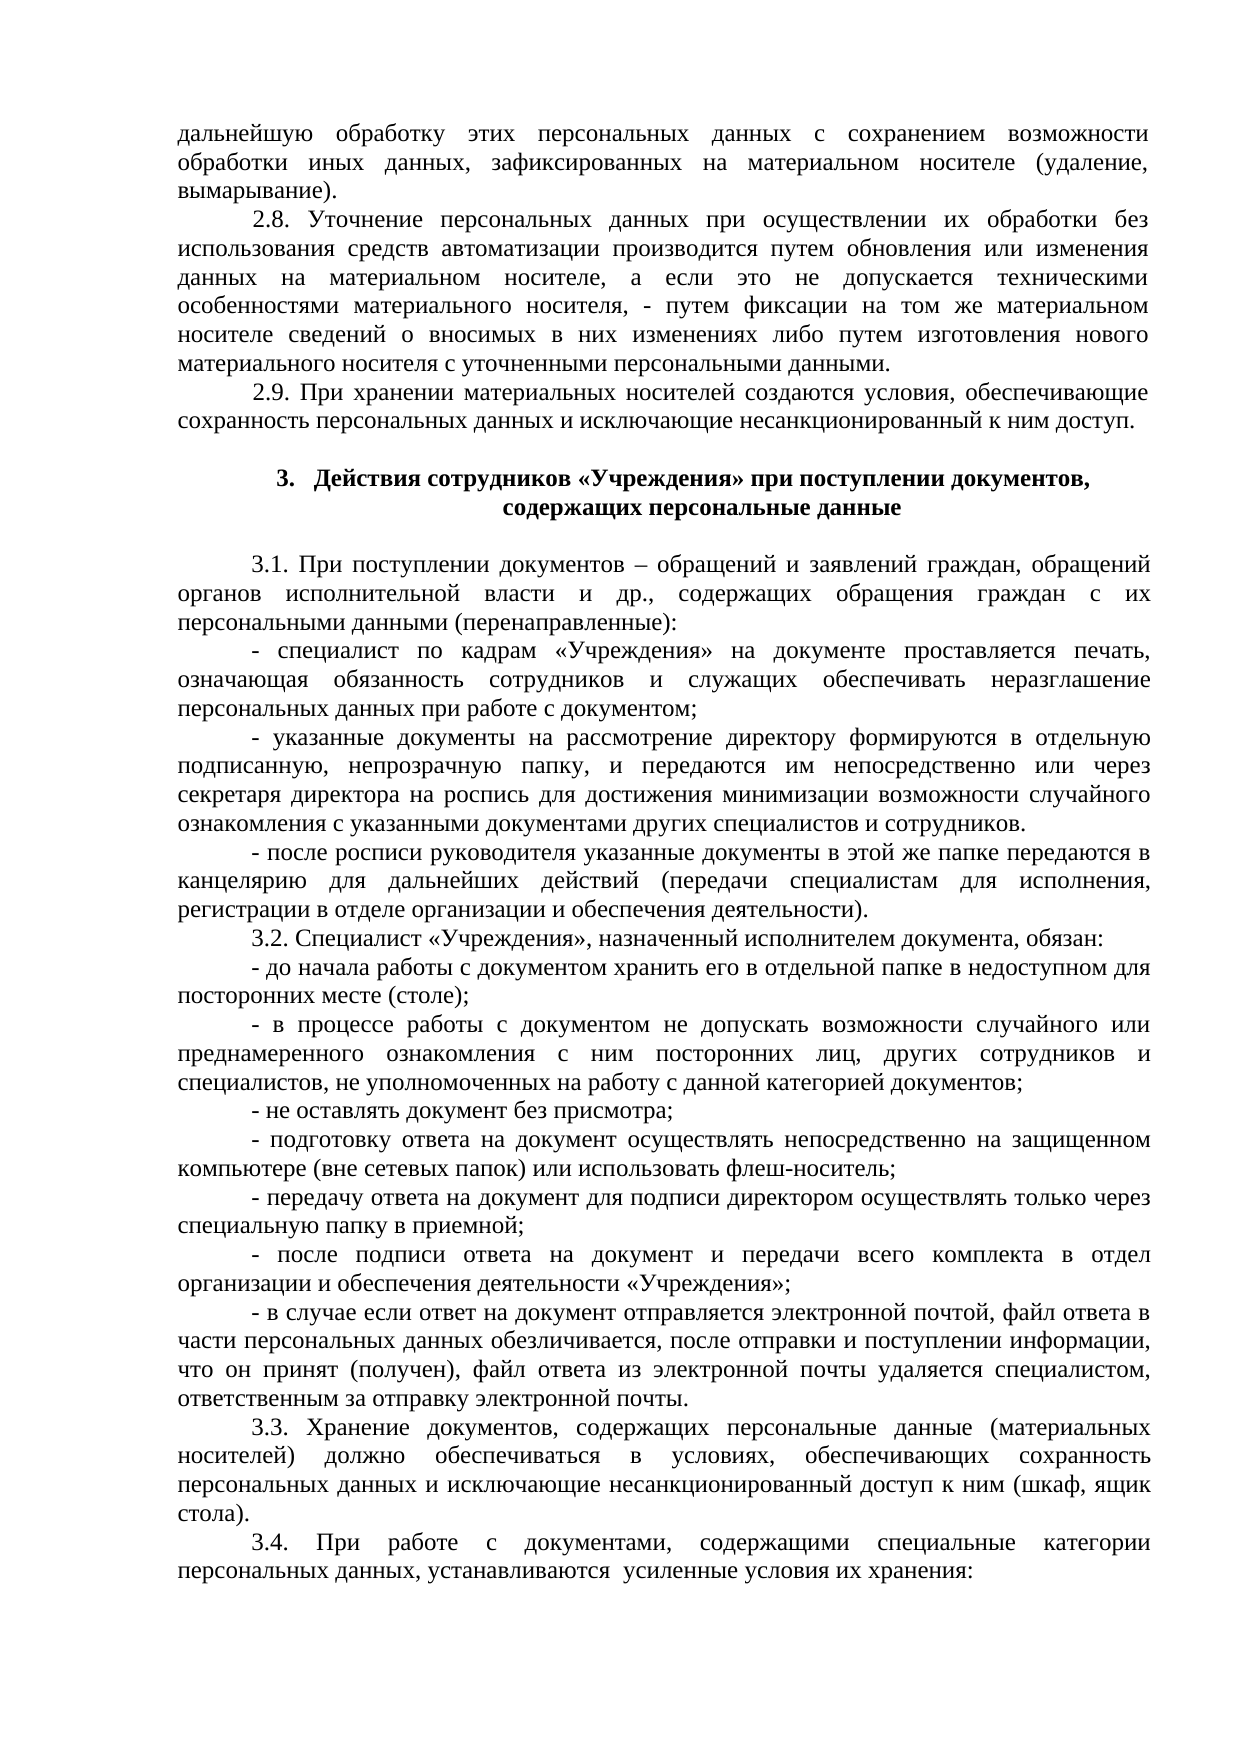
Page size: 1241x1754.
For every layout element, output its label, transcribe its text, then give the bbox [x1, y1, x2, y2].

list Действия сотрудников «Учреждения» при поступлении документов, содержащих персональные данные [215, 463, 1152, 521]
text 3.2. Специалист «Учреждения», назначенный исполнителем документа, обязан: [177, 923, 1152, 952]
text - после росписи руководителя указанные документы в этой же папке передаются в канцелярию для дальнейших действий (передачи специалистам для исполнения, регистрации в отделе организации и обеспечения деятельности). [177, 837, 1152, 923]
text - специалист по кадрам «Учреждения» на документе проставляется печать, означающая обязанность сотрудников и служащих обеспечивать неразглашение персональных данных при работе с документом; [177, 636, 1152, 722]
text 2.9. При хранении материальных носителей создаются условия, обеспечивающие сохранность персональных данных и исключающие несанкционированный к ним доступ. [177, 377, 1149, 434]
text - в процессе работы с документом не допускать возможности случайного или преднамеренного ознакомления с ним посторонних лиц, других сотрудников и специалистов, не уполномоченных на работу с данной категорией документов; [177, 1009, 1152, 1096]
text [177, 118, 1149, 204]
text 3.1. При поступлении документов – обращений и заявлений граждан, обращений органов исполнительной власти и др., содержащих обращения граждан с их персональными данными (перенаправленные): [177, 549, 1152, 636]
text 3.4. При работе с документами, содержащими специальные категории персональных данных, устанавливаются усиленные условия их хранения: [177, 1527, 1152, 1584]
text - после подписи ответа на документ и передачи всего комплекта в отдел организации и обеспечения деятельности «Учреждения»; [177, 1239, 1152, 1297]
text - передачу ответа на документ для подписи директором осуществлять только через специальную папку в приемной; [177, 1182, 1152, 1239]
text 3.3. Хранение документов, содержащих персональные данные (материальных носителей) должно обеспечиваться в условиях, обеспечивающих сохранность персональных данных и исключающие несанкционированный доступ к ним (шкаф, ящик стола). [177, 1412, 1152, 1527]
text - в случае если ответ на документ отправляется электронной почтой, файл ответа в части персональных данных обезличивается, после отправки и поступлении информации, что он принят (получен), файл ответа из электронной почты удаляется специалистом, ответственным за отправку электронной почты. [177, 1297, 1152, 1412]
text 2.8. Уточнение персональных данных при осуществлении их обработки без использования средств автоматизации производится путем обновления или изменения данных на материальном носителе, а если это не допускается техническими особенностями материального носителя, - путем фиксации на том же материальном носителе сведений о вносимых в них изменениях либо путем изготовления нового материального носителя с уточненными персональными данными. [177, 204, 1149, 377]
text - не оставлять документ без присмотра; [177, 1096, 1152, 1124]
text - до начала работы с документом хранить его в отдельной папке в недоступном для посторонних месте (столе); [177, 952, 1152, 1009]
text - указанные документы на рассмотрение директору формируются в отдельную подписанную, непрозрачную папку, и передаются им непосредственно или через секретаря директора на роспись для достижения минимизации возможности случайного ознакомления с указанными документами других специалистов и сотрудников. [177, 722, 1152, 837]
text - подготовку ответа на документ осуществлять непосредственно на защищенном компьютере (вне сетевых папок) или использовать флеш-носитель; [177, 1124, 1152, 1182]
